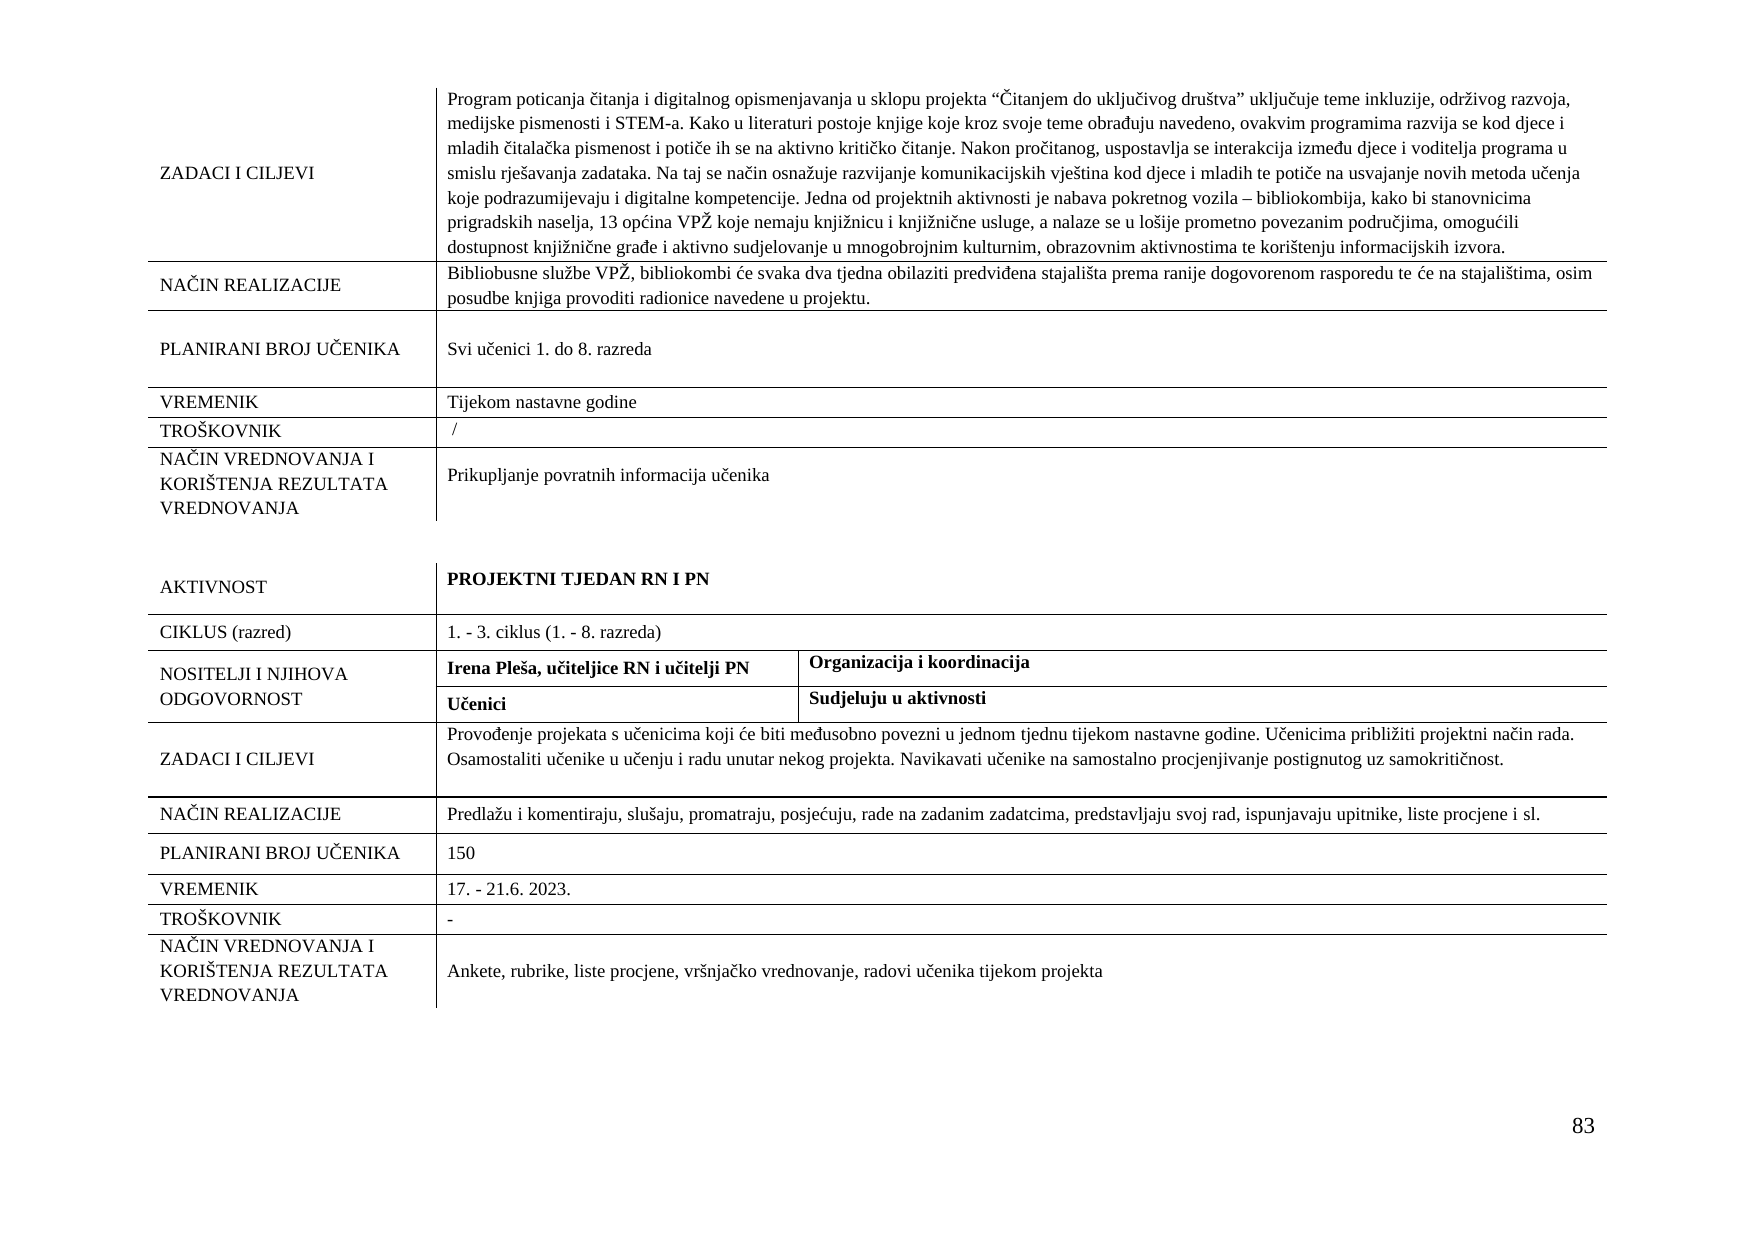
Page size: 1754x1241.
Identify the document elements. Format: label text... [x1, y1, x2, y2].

table_header ZADACI I CILJEVI [148, 88, 436, 261]
table_cell / [437, 418, 1607, 447]
table_cell PLANIRANI BROJ UČENIKA [148, 311, 436, 387]
table_header Program poticanja čitanja i digitalnog opismenjavanja u sklopu projekta “Čitanjem do uključivog društva” uključuje teme inkluzije, održivog razvoja, medijske pismenosti i STEM-a. Kako u literaturi postoje knjige koje kroz svoje teme obrađuju navedeno, ovakvim programima razvija se kod djece i mladih čitalačka pismenost i potiče ih se na aktivno kritičko čitanje. Nakon pročitanog, uspostavlja se interakcija između djece i voditelja programa u smislu rješavanja zadataka. Na taj se način osnažuje razvijanje komunikacijskih vještina kod djece i mladih te potiče na usvajanje novih metoda učenja koje podrazumijevaju i digitalne kompetencije. Jedna od projektnih aktivnosti je nabava pokretnog vozila – bibliokombija, kako bi stanovnicima prigradskih naselja, 13 općina VPŽ koje nemaju knjižnicu i knjižnične usluge, a nalaze se u lošije prometno povezanim područjima, omogućili dostupnost knjižnične građe i aktivno sudjelovanje u mnogobrojnim kulturnim, obrazovnim aktivnostima te korištenju informacijskih izvora. [437, 88, 1607, 261]
table_cell Ankete, rubrike, liste procjene, vršnjačko vrednovanje, radovi učenika tijekom projekta [437, 935, 1607, 1008]
table_cell NAČIN VREDNOVANJA I KORIŠTENJA REZULTATA VREDNOVANJA [148, 448, 436, 521]
table_cell CIKLUS (razred) [148, 615, 436, 650]
table_cell TROŠKOVNIK [148, 905, 436, 934]
table_cell TROŠKOVNIK [148, 418, 436, 447]
table_cell - [437, 905, 1607, 934]
table_cell Sudjeluju u aktivnosti [799, 687, 1607, 722]
table_cell Učenici [437, 687, 798, 722]
table_cell Svi učenici 1. do 8. razreda [437, 311, 1607, 387]
table_header PROJEKTNI TJEDAN RN I PN [437, 563, 1607, 614]
table_cell 17. - 21.6. 2023. [437, 875, 1607, 904]
table_cell Bibliobusne službe VPŽ, bibliokombi će svaka dva tjedna obilaziti predviđena stajališta prema ranije dogovorenom rasporedu te će na stajalištima, osim posudbe knjiga provoditi radionice navedene u projektu. [437, 262, 1607, 310]
table_cell Organizacija i koordinacija [799, 651, 1607, 686]
table_cell NAČIN VREDNOVANJA I KORIŠTENJA REZULTATA VREDNOVANJA [148, 935, 436, 1008]
table_cell Predlažu i komentiraju, slušaju, promatraju, posjećuju, rade na zadanim zadatcima, predstavljaju svoj rad, ispunjavaju upitnike, liste procjene i sl. [437, 798, 1607, 832]
table_cell VREMENIK [148, 388, 436, 417]
table_cell 1. - 3. ciklus (1. - 8. razreda) [437, 615, 1607, 650]
table_cell Irena Pleša, učiteljice RN i učitelji PN [437, 651, 798, 686]
table_cell 150 [437, 834, 1607, 874]
table_cell NOSITELJI I NJIHOVA ODGOVORNOST [148, 651, 436, 722]
table_cell PLANIRANI BROJ UČENIKA [148, 834, 436, 874]
table_cell Prikupljanje povratnih informacija učenika [437, 448, 1607, 521]
table_cell Provođenje projekata s učenicima koji će biti međusobno povezni u jednom tjednu tijekom nastavne godine. Učenicima približiti projektni način rada. Osamostaliti učenike u učenju i radu unutar nekog projekta. Navikavati učenike na samostalno procjenjivanje postignutog uz samokritičnost. [437, 723, 1607, 796]
table_cell Tijekom nastavne godine [437, 388, 1607, 417]
table_cell VREMENIK [148, 875, 436, 904]
table_cell ZADACI I CILJEVI [148, 723, 436, 796]
table_cell NAČIN REALIZACIJE [148, 262, 436, 310]
table_cell NAČIN REALIZACIJE [148, 798, 436, 832]
table_header AKTIVNOST [148, 563, 436, 614]
